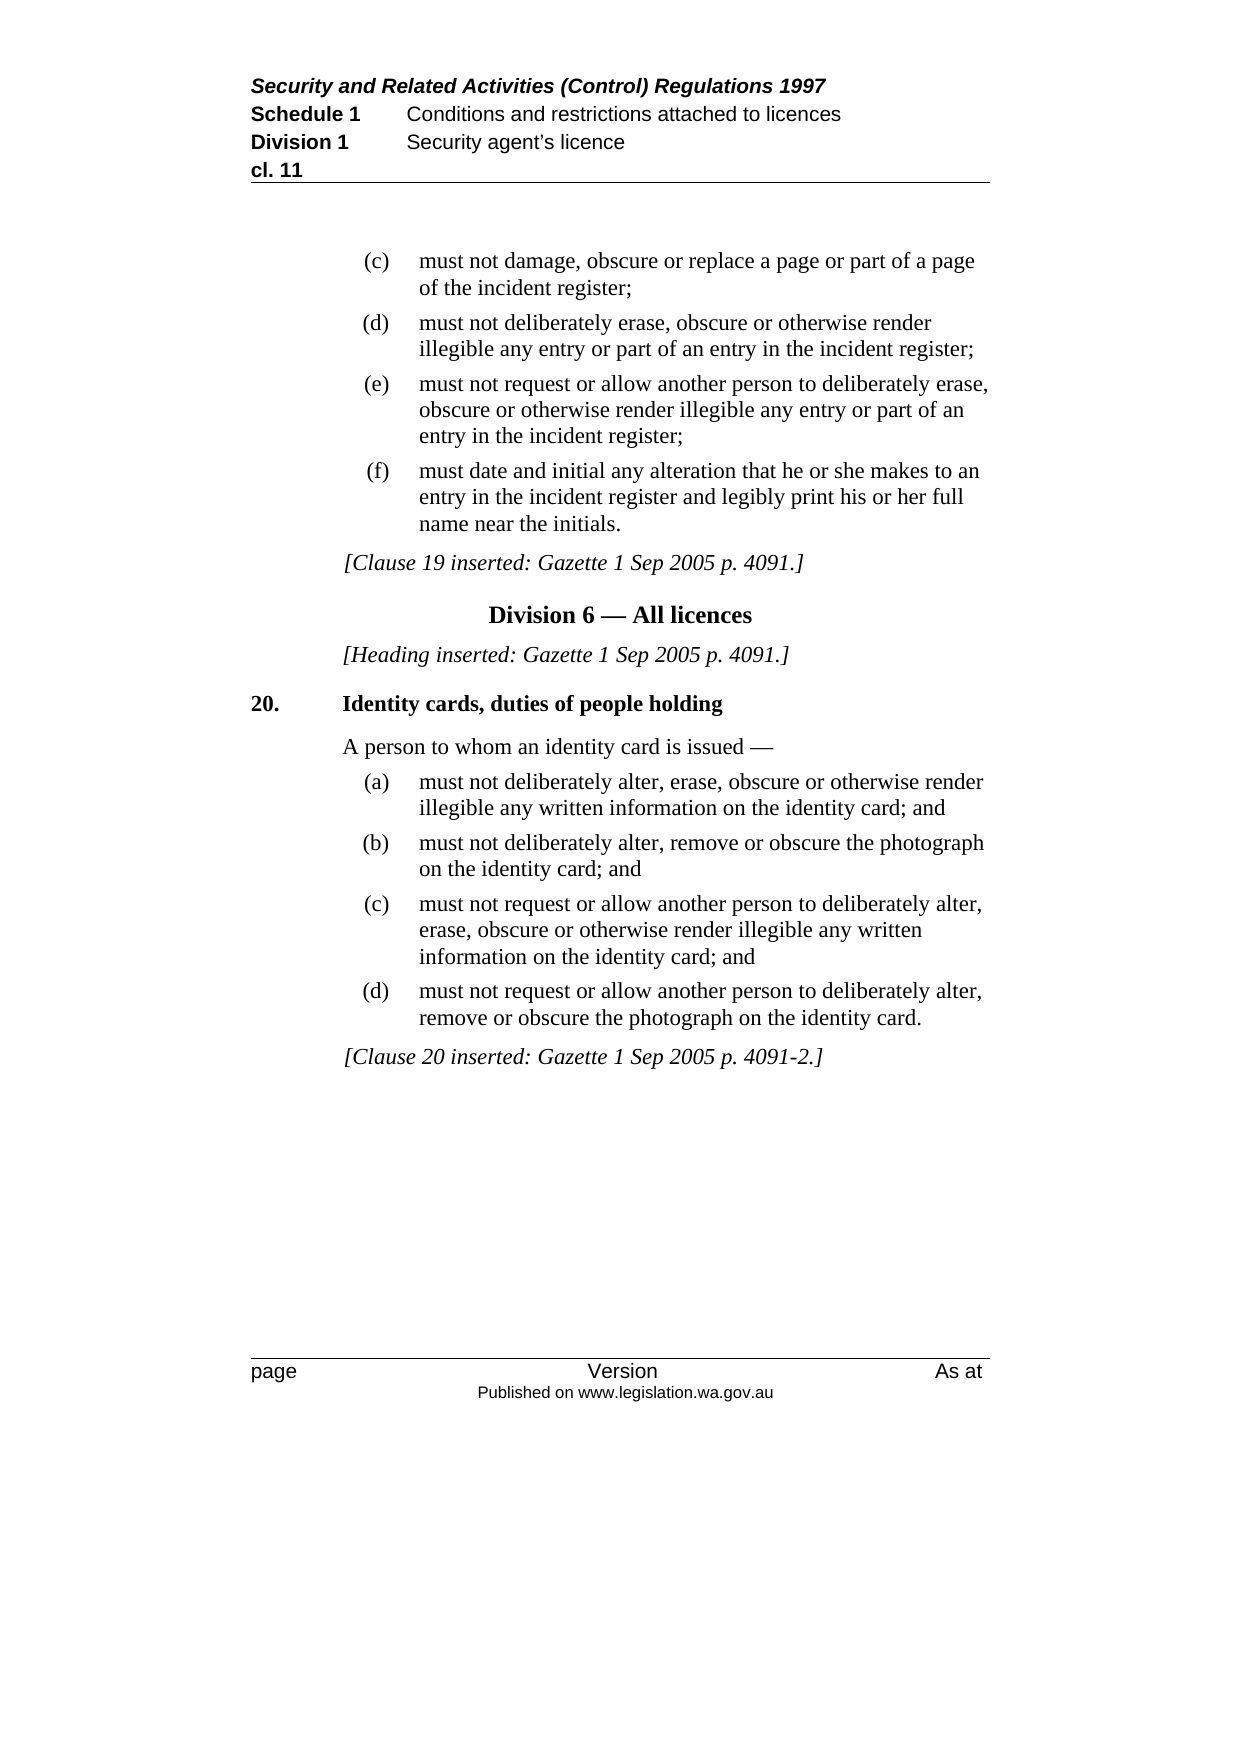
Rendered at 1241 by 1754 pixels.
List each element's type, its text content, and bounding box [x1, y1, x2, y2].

subtitle 20. Identity cards, duties of people holding [251, 690, 990, 717]
text A person to whom an identity card is issued — [251, 733, 990, 760]
text [Clause 20 inserted: Gazette 1 Sep 2005 p. 4091-2.] [251, 1043, 990, 1069]
text (a) must not deliberately alter, erase, obscure or otherwise render illegible any written information on the identity card; and [251, 768, 990, 821]
text (f) must date and initial any alteration that he or she makes to an entry in the incident register and legibly print his or her full name near the initials. [251, 457, 990, 536]
text (d) must not deliberately erase, obscure or otherwise render illegible any entry or part of an entry in the incident register; [251, 308, 990, 361]
text (d) must not request or allow another person to deliberately alter, remove or obscure the photograph on the identity card. [251, 978, 990, 1030]
text [Clause 19 inserted: Gazette 1 Sep 2005 p. 4091.] [251, 548, 990, 575]
subtitle [Heading inserted: Gazette 1 Sep 2005 p. 4091.] [251, 641, 990, 667]
subtitle Division 6 — All licences [251, 600, 990, 629]
text (c) must not request or allow another person to deliberately alter, erase, obscure or otherwise render illegible any written information on the identity card; and [251, 890, 990, 969]
text (b) must not deliberately alter, remove or obscure the photograph on the identity card; and [251, 829, 990, 882]
text (c) must not damage, obscure or replace a page or part of a page of the incident register; [251, 247, 990, 300]
text (e) must not request or allow another person to deliberately erase, obscure or otherwise render illegible any entry or part of an entry in the incident register; [251, 369, 990, 449]
